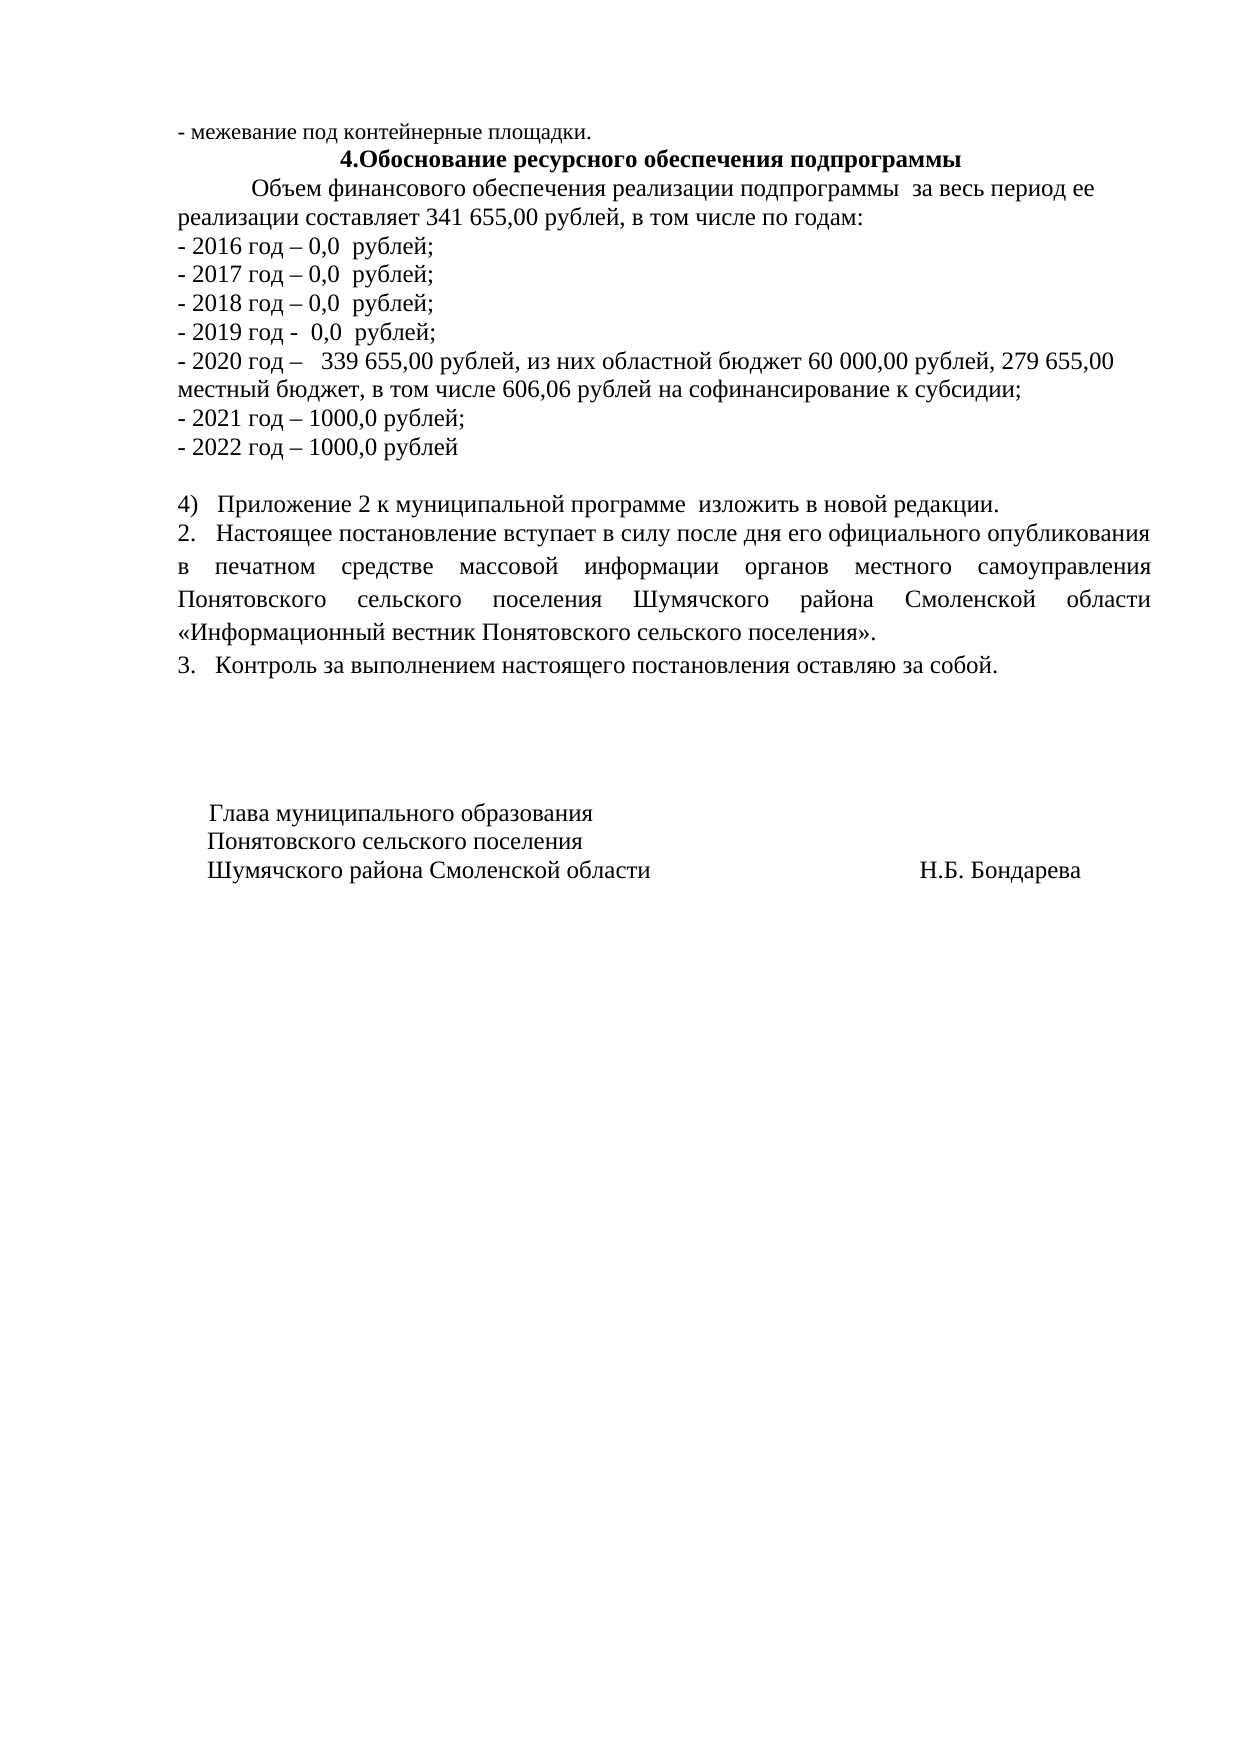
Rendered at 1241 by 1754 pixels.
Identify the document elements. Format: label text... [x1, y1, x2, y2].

text - 2020 год – 339 655,00 рублей, из них областной бюджет 60 000,00 рублей, 279 655,00 местный бюджет, в том числе 606,06 рублей на софинансирование к субсидии; - 2021 год – 1000,0 рублей; [177, 346, 1152, 432]
text - 2016 год – 0,0 рублей; [177, 231, 1152, 259]
text Глава муниципального образования [177, 798, 1152, 826]
text - межевание под контейнерные площадки. [177, 118, 1152, 144]
text 3. Контроль за выполнением настоящего постановления оставляю за собой. [177, 650, 1152, 679]
text - 2017 год – 0,0 рублей; [177, 259, 1152, 288]
text - 2019 год - 0,0 рублей; [177, 317, 1152, 346]
text 4) Приложение 2 к муниципальной программе изложить в новой редакции. [177, 489, 1152, 518]
text Шумячского района Смоленской области Н.Б. Бондарева [207, 855, 1152, 884]
text Понятовского сельского поселения [207, 826, 1152, 855]
text - 2022 год – 1000,0 рублей [177, 432, 1152, 461]
text - 2018 год – 0,0 рублей; [177, 288, 1152, 317]
text Объем финансового обеспечения реализации подпрограммы за весь период ее реализации составляет 341 655,00 рублей, в том числе по годам: [177, 173, 1152, 231]
text 2. Настоящее постановление вступает в силу после дня его официального опубликования в печатном средстве массовой информации органов местного самоуправления Понятовского сельского поселения Шумячского района Смоленской области «Информационный вестник Понятовского сельского поселения». [177, 518, 1152, 646]
text 4.Обоснование ресурсного обеспечения подпрограммы [177, 144, 1152, 173]
